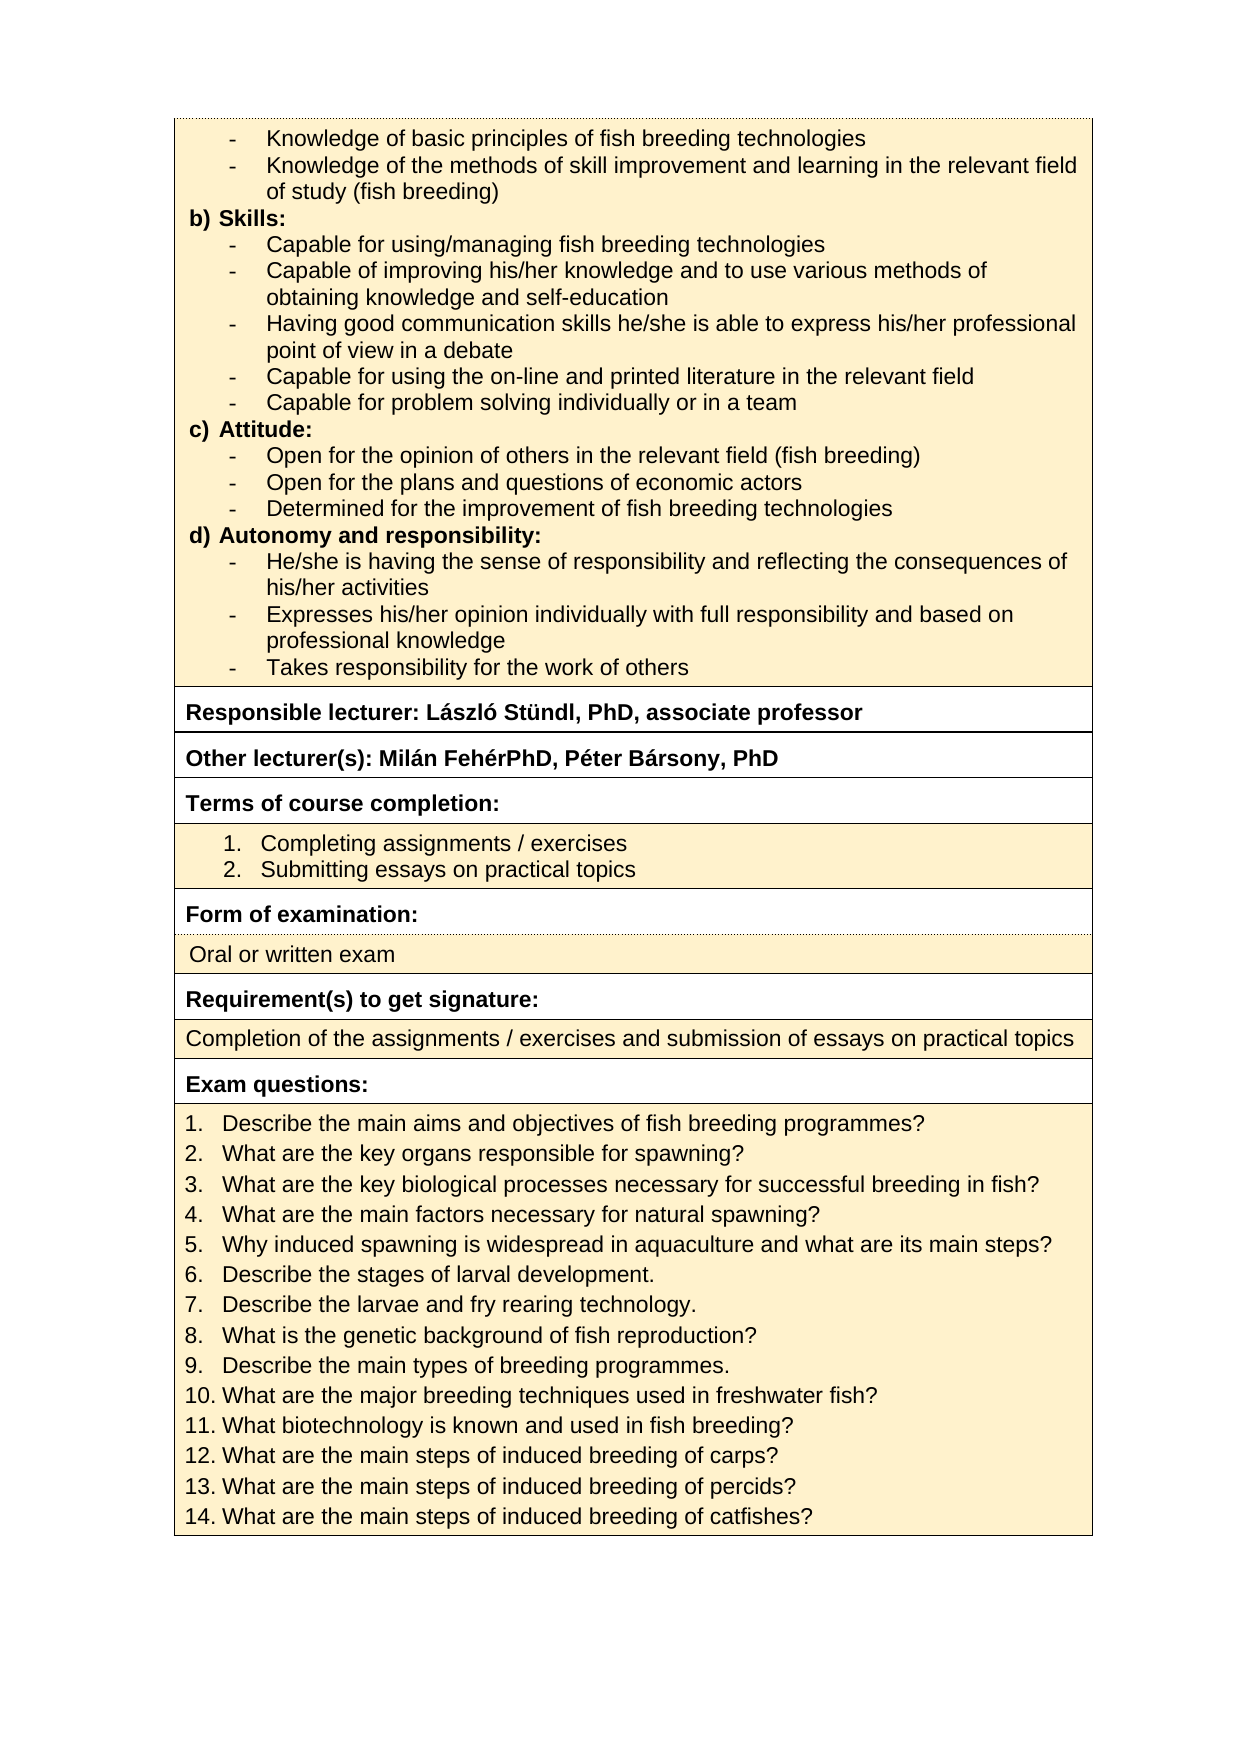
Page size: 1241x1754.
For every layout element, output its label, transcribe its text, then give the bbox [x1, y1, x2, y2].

table_cell Responsible lecturer: László Stündl, PhD, associate professor [175, 687, 1092, 731]
table_cell Completion of the assignments / exercises and submission of essays on practical topics [175, 1020, 1092, 1058]
table_cell Describe the main aims and objectives of fish breeding programmes? What are the key organs responsible for spawning? What are the key biological processes necessary for successful breeding in fish? What are the main factors necessary for natural spawning? Why induced spawning is widespread in aquaculture and what are its main steps? Describe the stages of larval development. Describe the larvae and fry rearing technology. What is the genetic background of fish reproduction? Describe the main types of breeding programmes. What are the major breeding techniques used in freshwater fish? What biotechnology is known and used in fish breeding? What are the main steps of induced breeding of carps? What are the main steps of induced breeding of percids? What are the main steps of induced breeding of catfishes? [175, 1104, 1092, 1535]
table_cell Terms of course completion: [175, 778, 1092, 822]
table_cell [175, 118, 1092, 686]
table_cell Oral or written exam [175, 934, 1092, 973]
table_cell Form of examination: [175, 889, 1092, 934]
table_cell Exam questions: [175, 1059, 1092, 1103]
table_cell Other lecturer(s): Milán FehérPhD, Péter Bársony, PhD [175, 733, 1092, 777]
table_cell Requirement(s) to get signature: [175, 974, 1092, 1018]
table_cell Completing assignments / exercises Submitting essays on practical topics [175, 824, 1092, 888]
